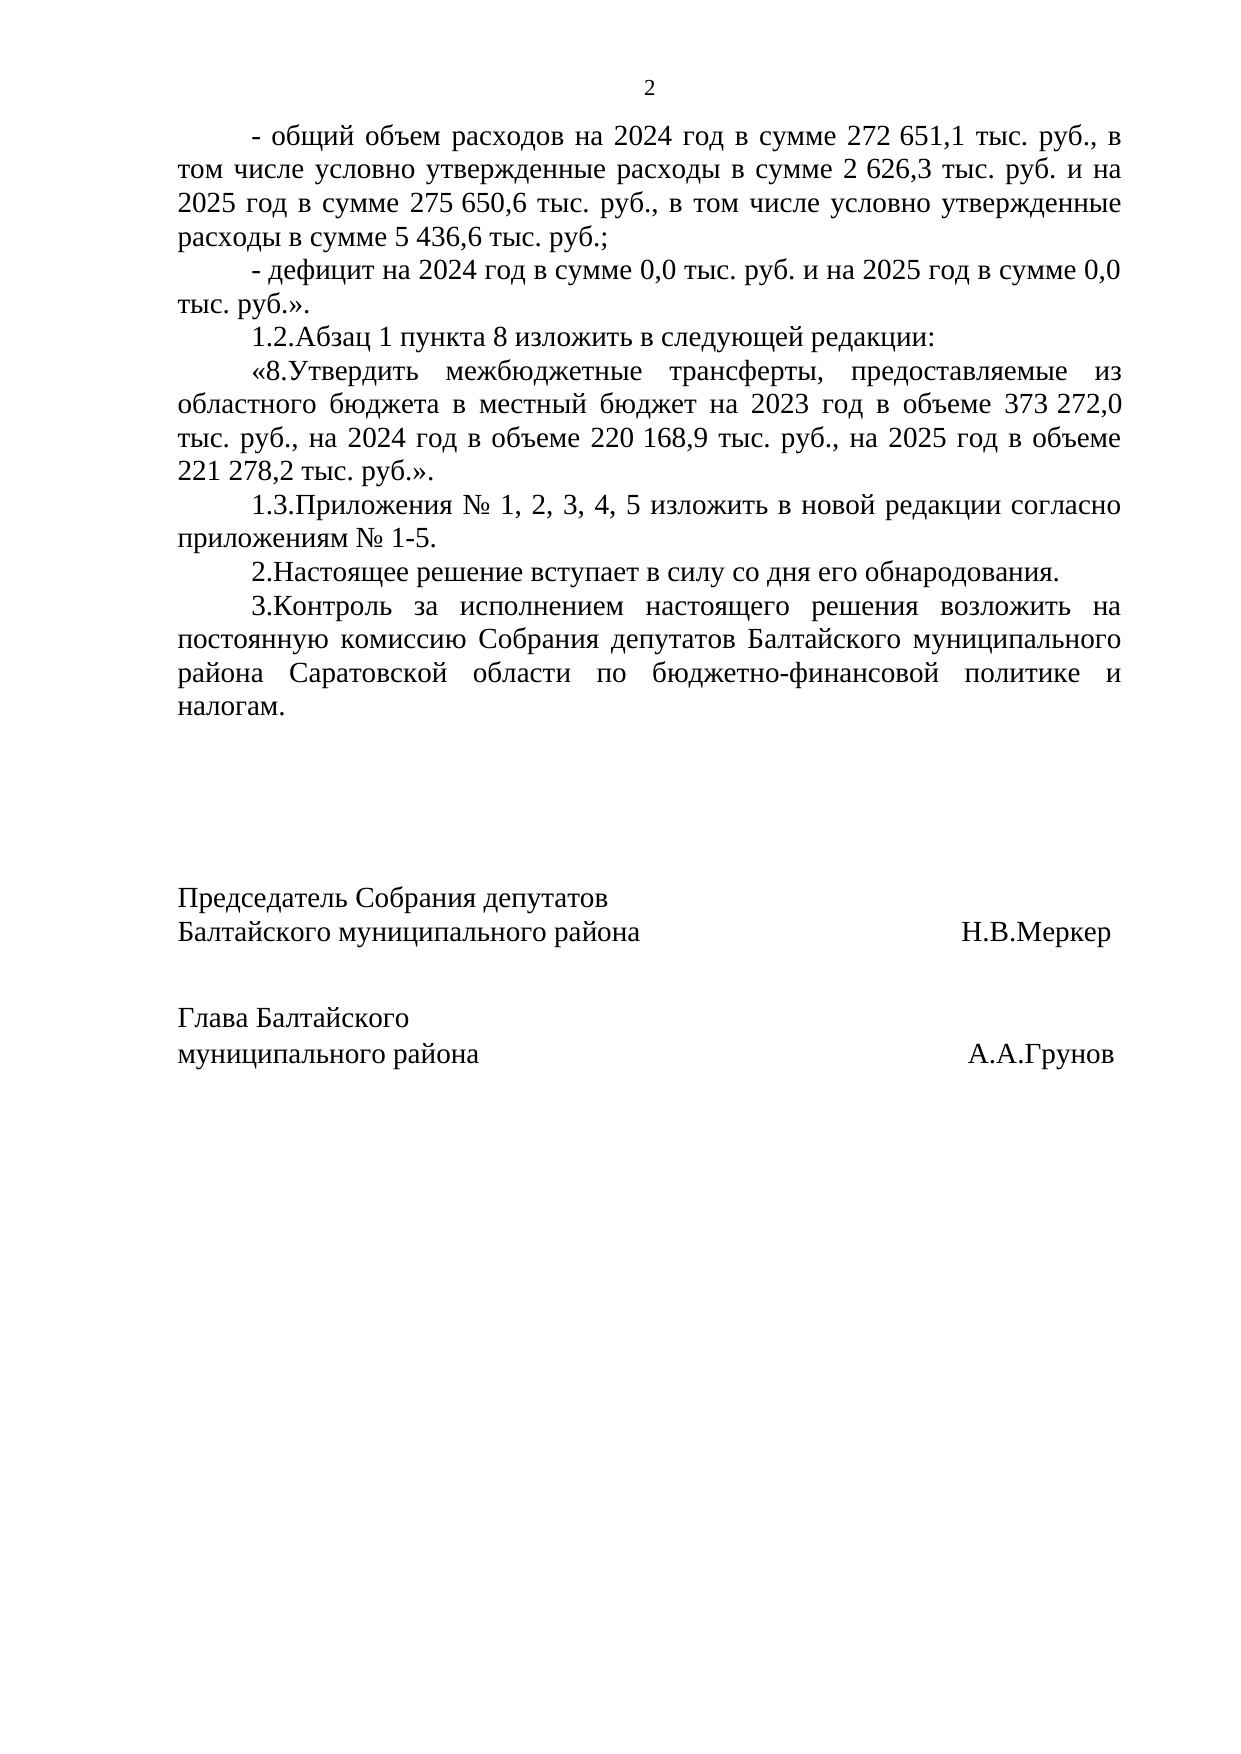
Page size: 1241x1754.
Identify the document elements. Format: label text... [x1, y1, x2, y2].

text «8.Утвердить межбюджетные трансферты, предоставляемые из областного бюджета в местный бюджет на 2023 год в объеме 373 272,0 тыс. руб., на 2024 год в объеме 220 168,9 тыс. руб., на 2025 год в объеме 221 278,2 тыс. руб.». [177, 353, 1122, 487]
text 1.2.Абзац 1 пункта 8 изложить в следующей редакции: [177, 319, 1122, 353]
text 2.Настоящее решение вступает в силу со дня его обнародования. [177, 554, 1122, 588]
text 3.Контроль за исполнением настоящего решения возложить на постоянную комиссию Собрания депутатов Балтайского муниципального района Саратовской области по бюджетно-финансовой политике и налогам. [177, 588, 1122, 722]
text Глава Балтайского [177, 1000, 1122, 1034]
text Председатель Собрания депутатов [177, 880, 1122, 914]
text Балтайского муниципального района Н.В.Меркер [177, 914, 1122, 947]
text - общий объем расходов на 2024 год в сумме 272 651,1 тыс. руб., в том числе условно утвержденные расходы в сумме 2 626,3 тыс. руб. и на 2025 год в сумме 275 650,6 тыс. руб., в том числе условно утвержденные расходы в сумме 5 436,6 тыс. руб.; [177, 118, 1122, 252]
text муниципального района А.А.Грунов [177, 1036, 1122, 1070]
text 1.3.Приложения № 1, 2, 3, 4, 5 изложить в новой редакции согласно приложениям № 1-5. [177, 487, 1122, 554]
text - дефицит на 2024 год в сумме 0,0 тыс. руб. и на 2025 год в сумме 0,0 тыс. руб.». [177, 252, 1122, 319]
